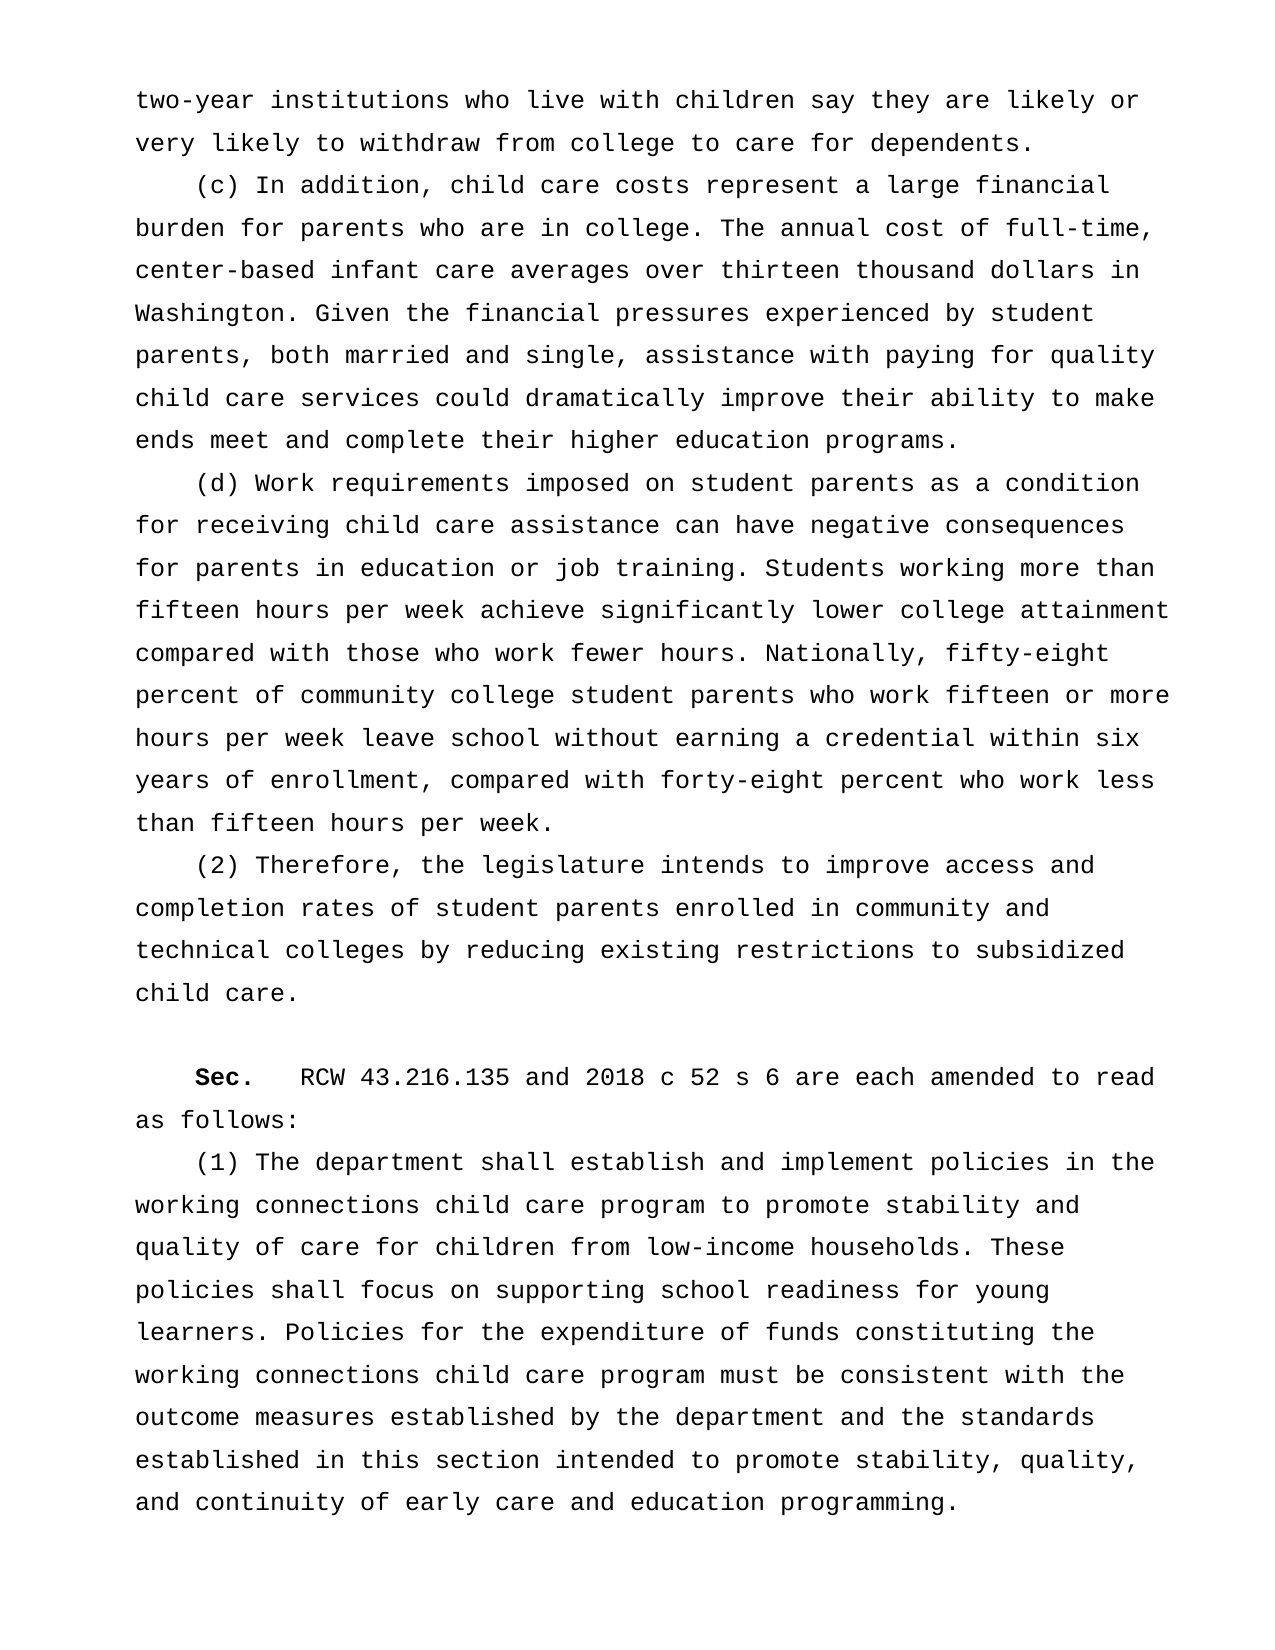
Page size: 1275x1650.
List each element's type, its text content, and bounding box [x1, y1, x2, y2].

text Sec. RCW 43.216.135 and 2018 c 52 s 6 are each amended to read as follows: [135, 1052, 1170, 1137]
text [135, 75, 1170, 160]
text (c) In addition, child care costs represent a large financial burden for parents who are in college. The annual cost of full-time, center-based infant care averages over thirteen thousand dollars in Washington. Given the financial pressures experienced by student parents, both married and single, assistance with paying for quality child care services could dramatically improve their ability to make ends meet and complete their higher education programs. [135, 160, 1170, 457]
text (d) Work requirements imposed on student parents as a condition for receiving child care assistance can have negative consequences for parents in education or job training. Students working more than fifteen hours per week achieve significantly lower college attainment compared with those who work fewer hours. Nationally, fifty-eight percent of community college student parents who work fifteen or more hours per week leave school without earning a credential within six years of enrollment, compared with forty-eight percent who work less than fifteen hours per week. [135, 457, 1170, 840]
text (2) Therefore, the legislature intends to improve access and completion rates of student parents enrolled in community and technical colleges by reducing existing restrictions to subsidized child care. [135, 840, 1170, 1010]
text (1) The department shall establish and implement policies in the working connections child care program to promote stability and quality of care for children from low-income households. These policies shall focus on supporting school readiness for young learners. Policies for the expenditure of funds constituting the working connections child care program must be consistent with the outcome measures established by the department and the standards established in this section intended to promote stability, quality, and continuity of early care and education programming. [135, 1137, 1170, 1519]
